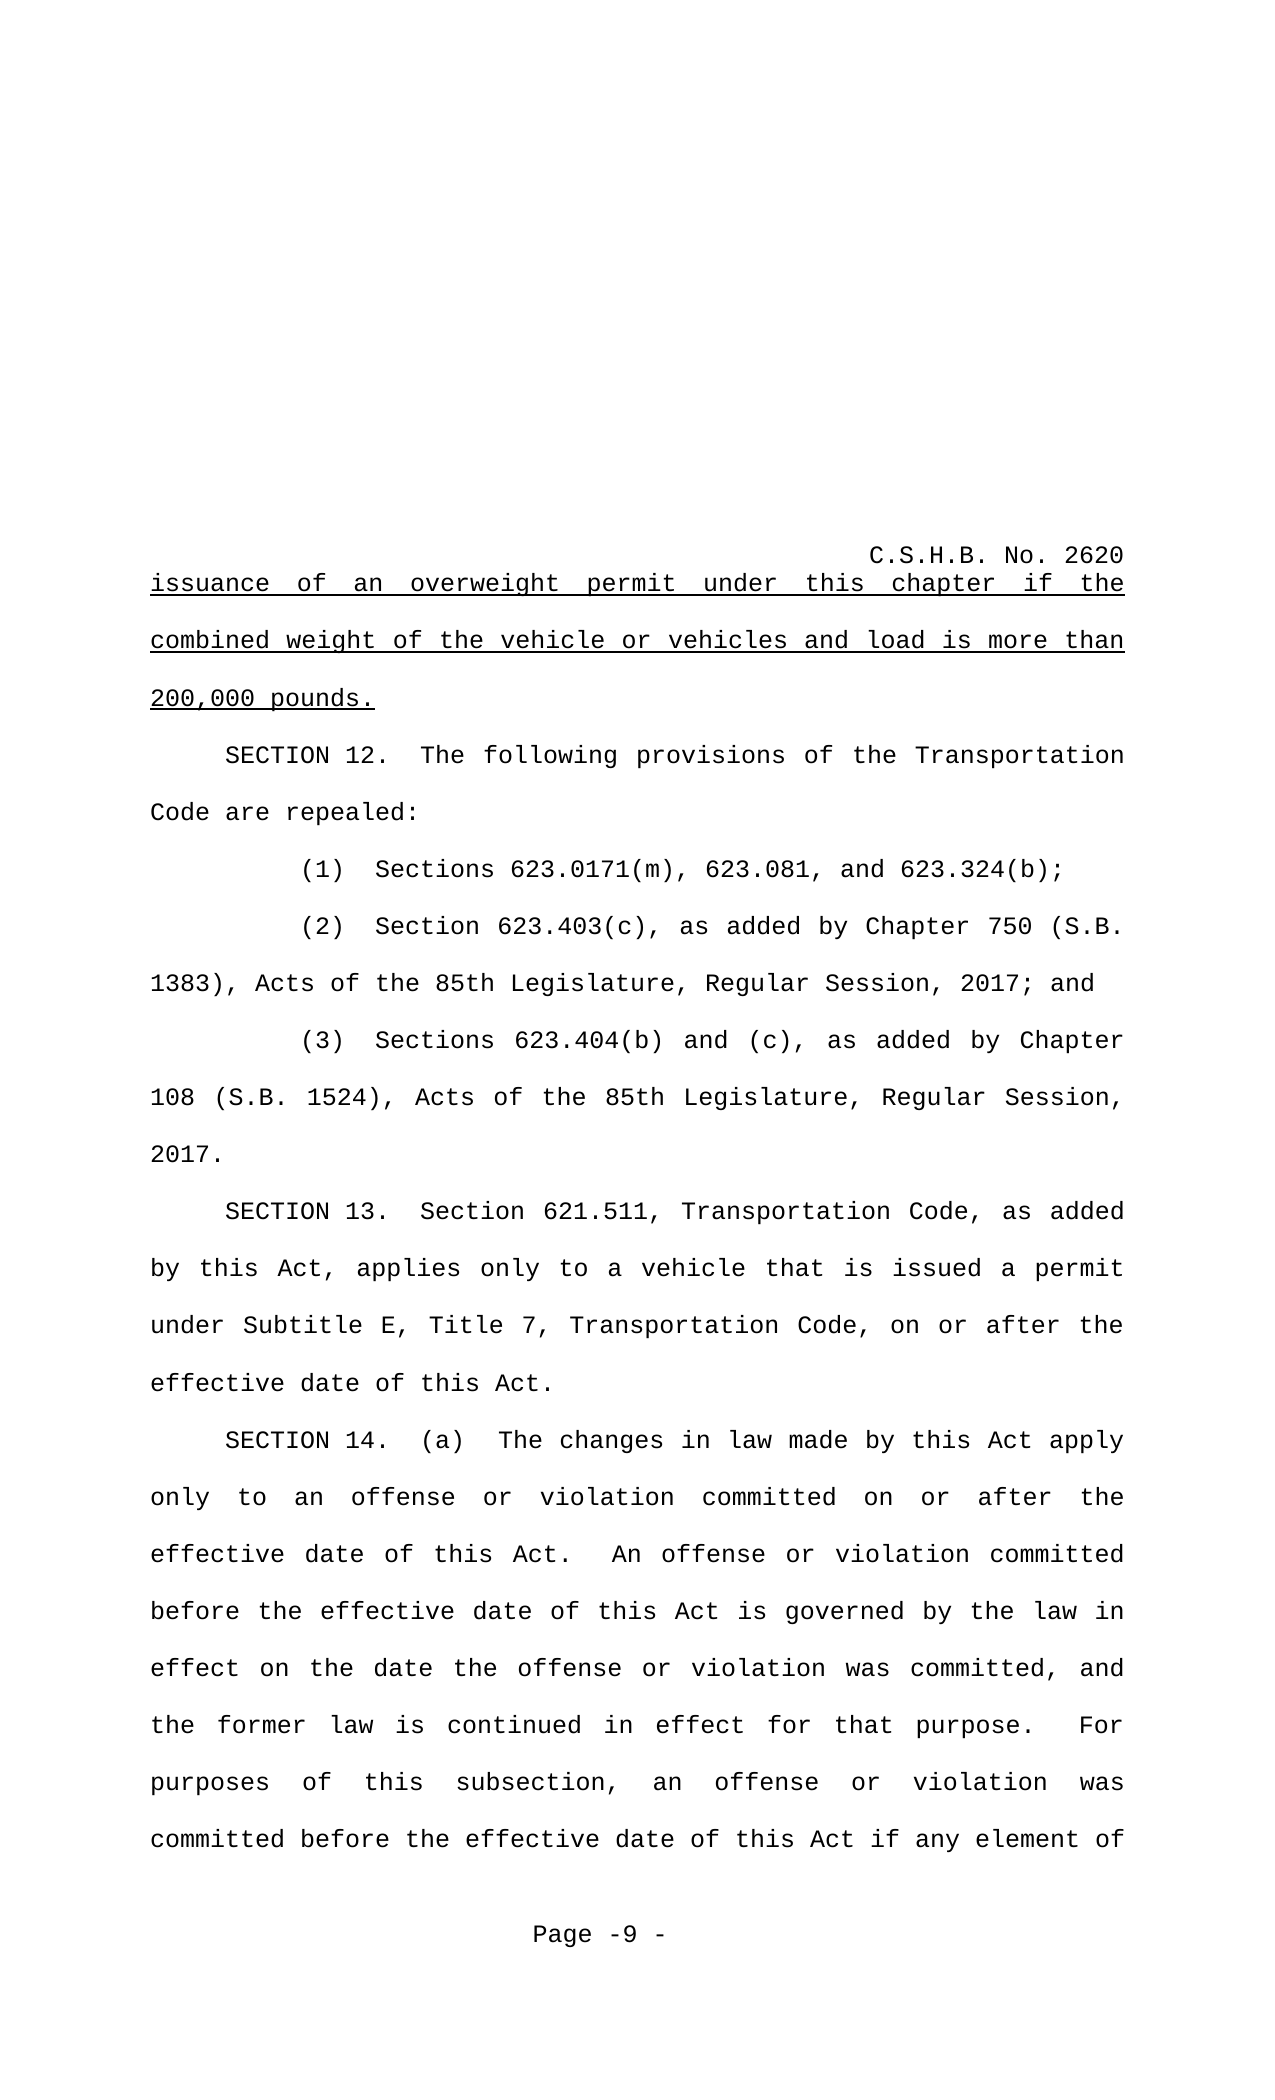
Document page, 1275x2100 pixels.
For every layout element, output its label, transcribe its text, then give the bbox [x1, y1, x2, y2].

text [150, 571, 1125, 594]
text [150, 1427, 1125, 1855]
text SECTION 13. Section 621.511, Transportation Code, as added by this Act, applies only to a vehicle that is issued a permit under Subtitle E, Title 7, Transportation Code, on or after the effective date of this Act. [150, 1199, 1125, 1398]
text (2) Section 623.403(c), as added by Chapter 750 (S.B. 1383), Acts of the 85th Legislature, Regular Session, 2017; and [150, 913, 1125, 999]
text SECTION 12. The following provisions of the Transportation Code are repealed: [150, 742, 1125, 828]
text (3) Sections 623.404(b) and (c), as added by Chapter 108 (S.B. 1524), Acts of the 85th Legislature, Regular Session, 2017. [150, 1027, 1125, 1170]
text (1) Sections 623.0171(m), 623.081, and 623.324(b); [150, 856, 1125, 885]
